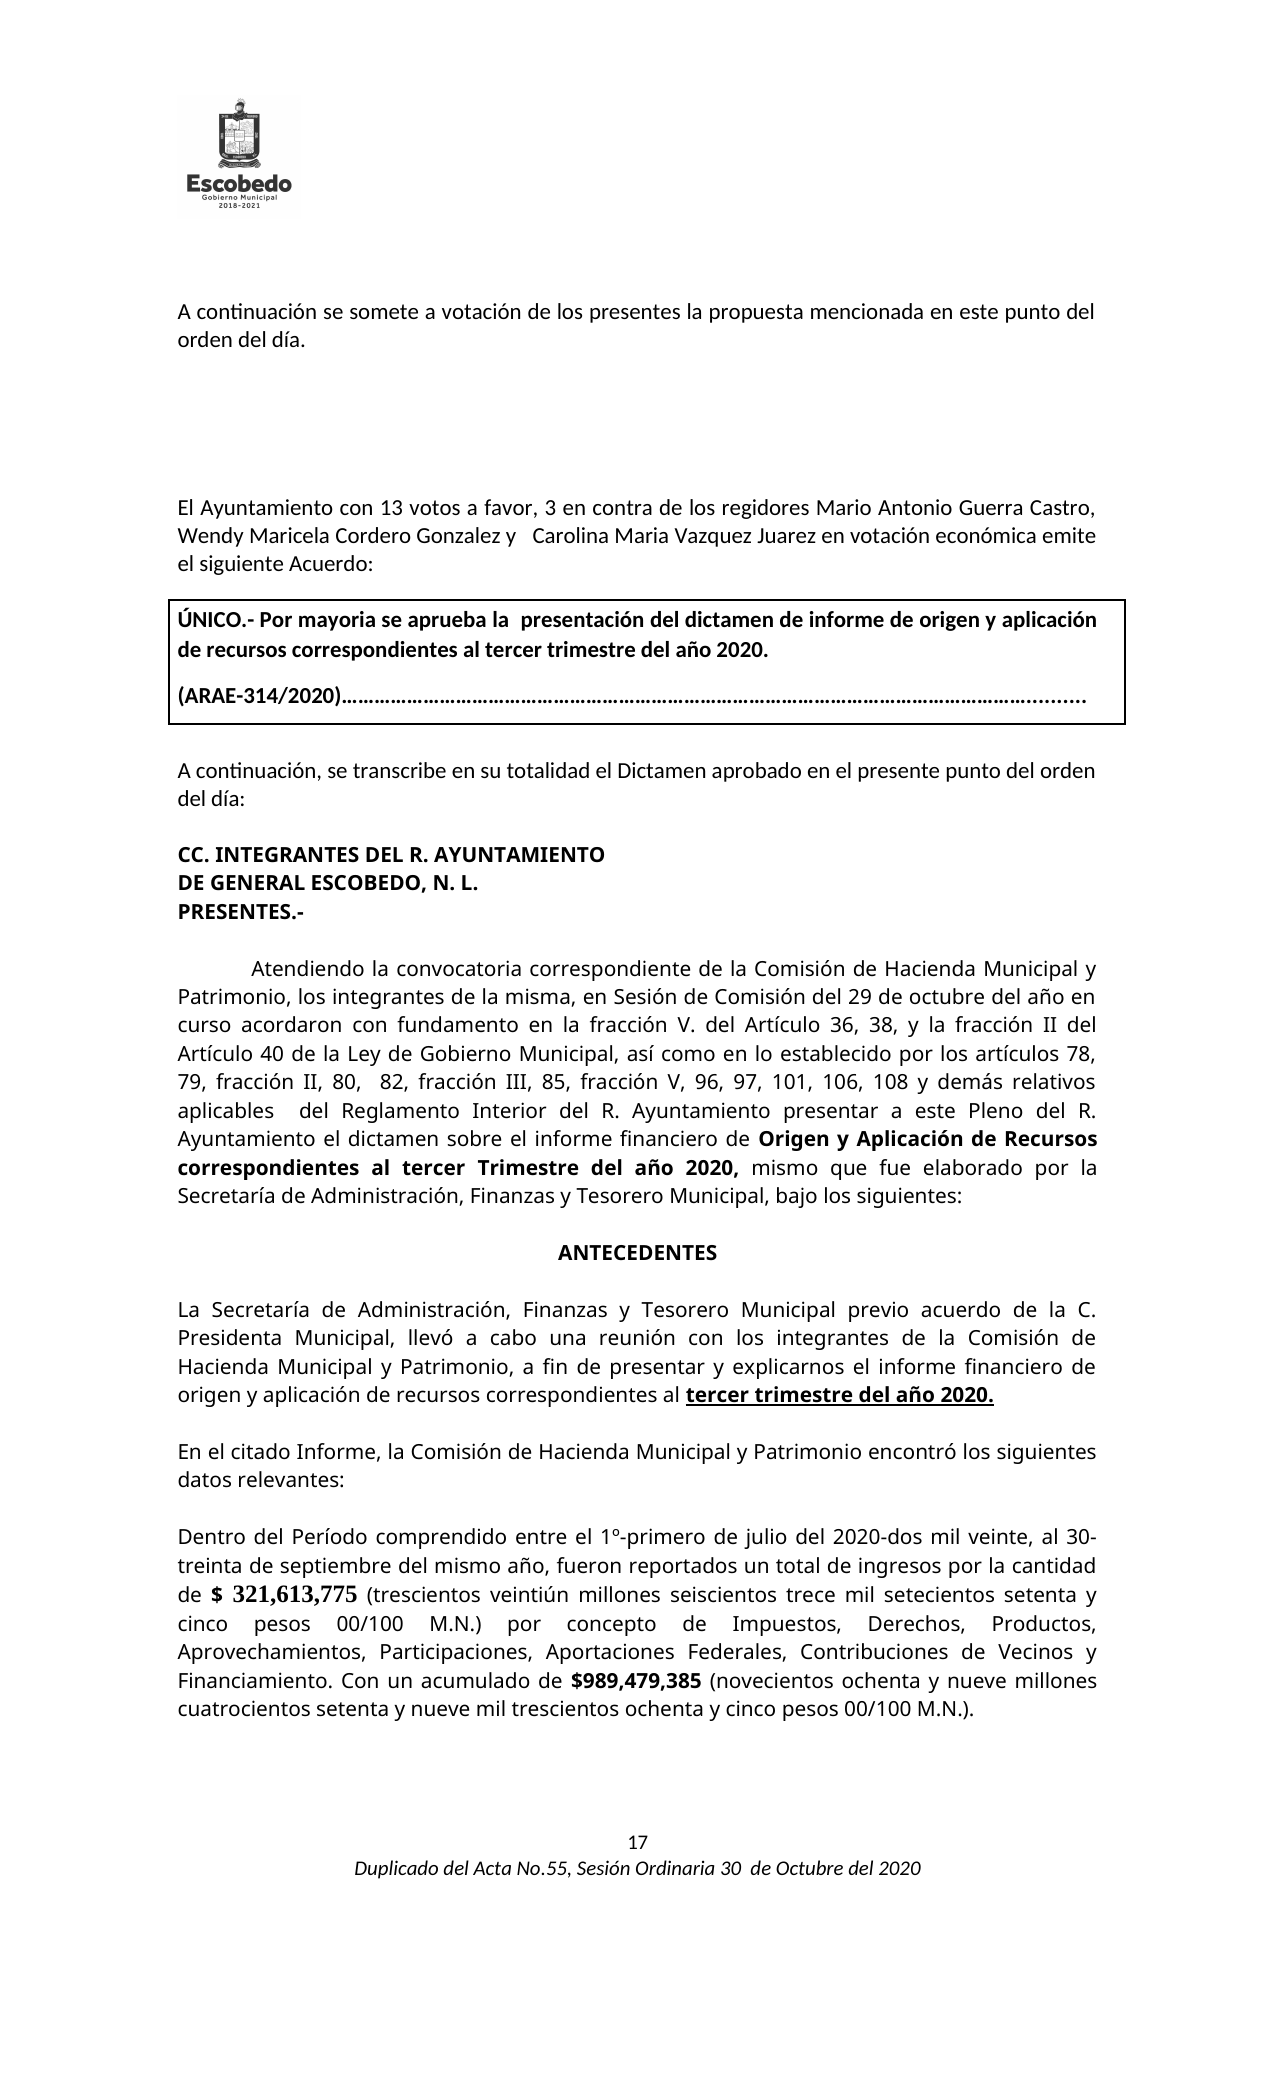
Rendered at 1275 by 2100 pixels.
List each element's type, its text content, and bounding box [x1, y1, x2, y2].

text Atendiendo la convocatoria correspondiente de la Comisión de Hacienda Municipal y Patrimonio, los integrantes de la misma, en Sesión de Comisión del 29 de octubre del año en curso acordaron con fundamento en la fracción V. del Artículo 36, 38, y la fracción II del Artículo 40 de la Ley de Gobierno Municipal, así como en lo establecido por los artículos 78, 79, fracción II, 80, 82, fracción III, 85, fracción V, 96, 97, 101, 106, 108 y demás relativos aplicables del Reglamento Interior del R. Ayuntamiento presentar a este Pleno del R. Ayuntamiento el dictamen sobre el informe financiero de Origen y Aplicación de Recursos correspondientes al tercer Trimestre del año 2020, mismo que fue elaborado por la Secretaría de Administración, Finanzas y Tesorero Municipal, bajo los siguientes: [177, 954, 1098, 1210]
text ÚNICO.- Por mayoria se aprueba la presentación del dictamen de informe de origen y aplicación de recursos correspondientes al tercer trimestre del año 2020. [177, 606, 1098, 663]
text La Secretaría de Administración, Finanzas y Tesorero Municipal previo acuerdo de la C. Presidenta Municipal, llevó a cabo una reunión con los integrantes de la Comisión de Hacienda Municipal y Patrimonio, a fin de presentar y explicarnos el informe financiero de origen y aplicación de recursos correspondientes al tercer trimestre del año 2020. [177, 1295, 1098, 1409]
text Dentro del Período comprendido entre el 1º-primero de julio del 2020-dos mil veinte, al 30-treinta de septiembre del mismo año, fueron reportados un total de ingresos por la cantidad de $ 321,613,775 (trescientos veintiún millones seiscientos trece mil setecientos setenta y cinco pesos 00/100 M.N.) por concepto de Impuestos, Derechos, Productos, Aprovechamientos, Participaciones, Aportaciones Federales, Contribuciones de Vecinos y Financiamiento. Con un acumulado de $989,479,385 (novecientos ochenta y nueve millones cuatrocientos setenta y nueve mil trescientos ochenta y cinco pesos 00/100 M.N.). [177, 1522, 1098, 1723]
text A continuación se somete a votación de los presentes la propuesta mencionada en este punto del orden del día. [177, 297, 1098, 353]
text En el citado Informe, la Comisión de Hacienda Municipal y Patrimonio encontró los siguientes datos relevantes: [177, 1437, 1098, 1494]
text ANTECEDENTES [177, 1238, 1098, 1267]
text PRESENTES.- [177, 897, 1098, 925]
text CC. INTEGRANTES DEL R. AYUNTAMIENTO [177, 840, 1098, 868]
text A continuación, se transcribe en su totalidad el Dictamen aprobado en el presente punto del orden del día: [177, 756, 1098, 812]
picture [177, 95, 301, 219]
text (ARAE-314/2020)……………………………………………………………………………………………………………….......... [177, 682, 1098, 709]
text DE GENERAL ESCOBEDO, N. L. [177, 868, 1098, 897]
